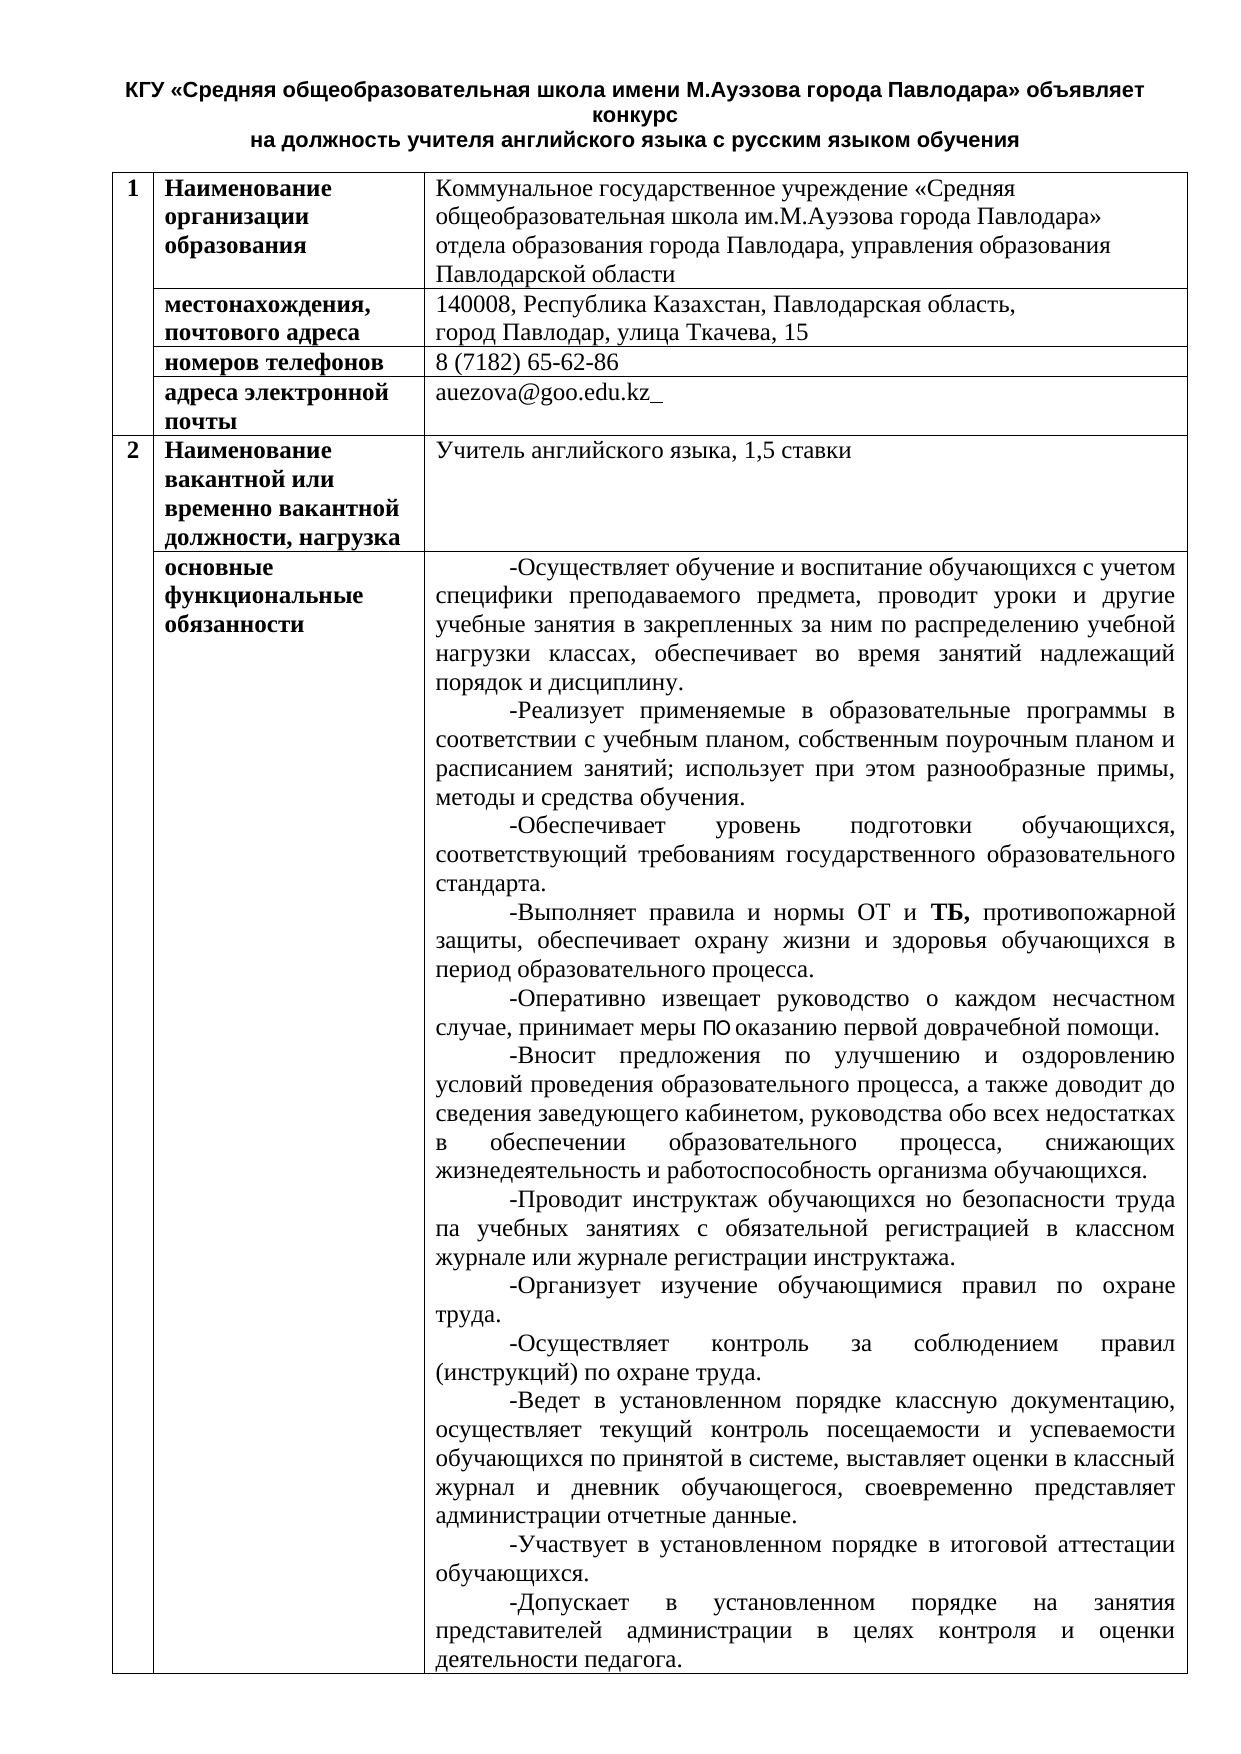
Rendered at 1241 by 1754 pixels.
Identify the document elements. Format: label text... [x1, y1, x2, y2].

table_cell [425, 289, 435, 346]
table_cell местонахождения, почтового адреса [154, 289, 424, 346]
table_cell auezova@goo.edu.kz [425, 377, 1187, 434]
text на должность учителя английского языка с русским языком обучения [112, 127, 1157, 152]
table_cell Учитель английского языка, 1,5 ставки [425, 436, 1187, 551]
table_cell 2 [113, 436, 153, 1673]
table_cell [425, 552, 1187, 1673]
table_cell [154, 552, 424, 1673]
table_header Наименование организации образования [154, 173, 424, 288]
table_header Коммунальное государственное учреждение «Средняя общеобразовательная школа им.М.Ауэзова города Павлодара» отдела образования города Павлодара, управления образования Павлодарской области [425, 173, 1187, 288]
table_cell адреса электронной почты [154, 377, 424, 434]
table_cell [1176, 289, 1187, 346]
table_cell Наименование вакантной или временно вакантной должности, нагрузка [154, 436, 424, 551]
table_cell номеров телефонов [154, 347, 424, 376]
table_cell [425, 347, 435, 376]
table_header 1 [113, 173, 153, 434]
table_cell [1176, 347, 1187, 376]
text КГУ «Средняя общеобразовательная школа имени М.Ауэзова города Павлодара» объявляет конкурс [112, 77, 1157, 127]
